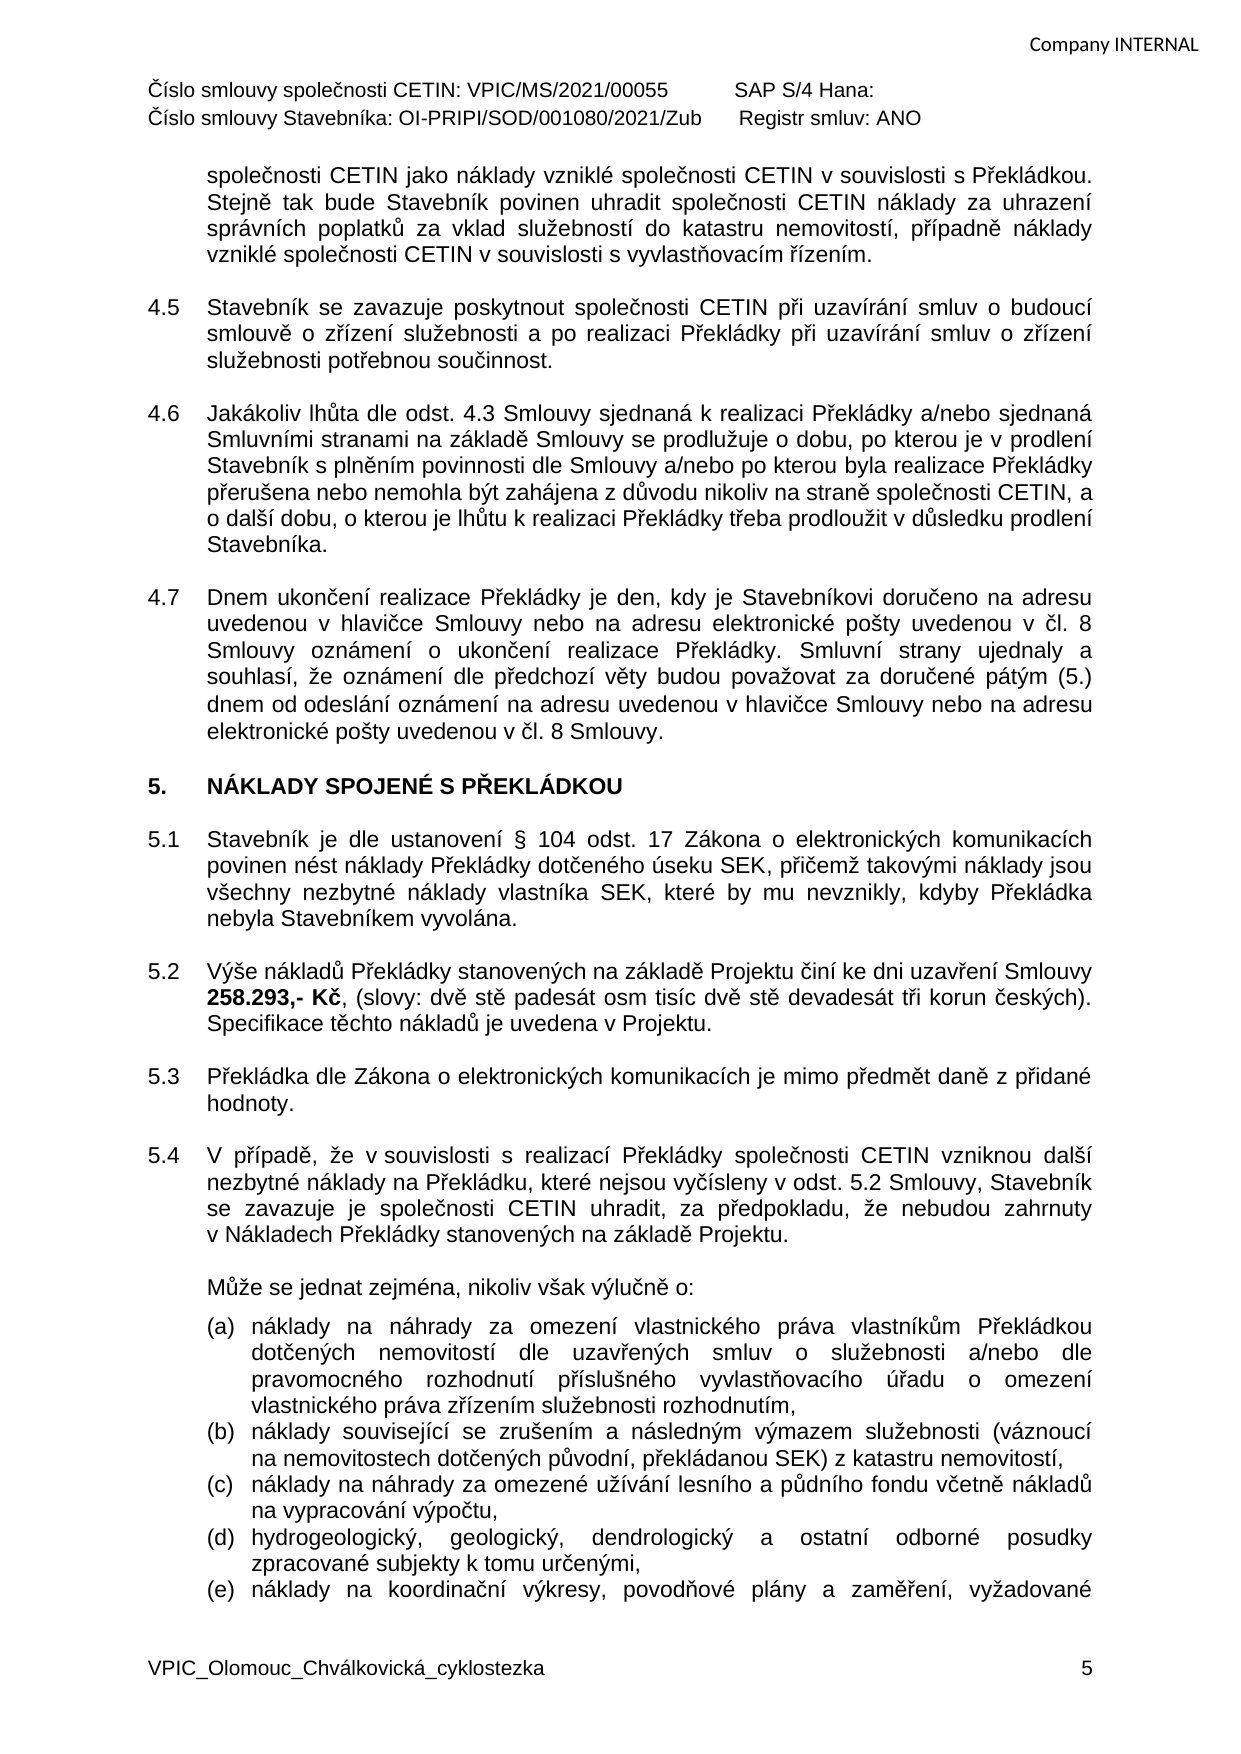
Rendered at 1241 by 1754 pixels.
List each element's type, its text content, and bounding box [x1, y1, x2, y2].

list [207, 1576, 1093, 1603]
list náklady na náhrady za omezení vlastnického práva vlastníkům Překládkou dotčených nemovitostí dle uzavřených smluv o služebnosti a/nebo dle pravomocného rozhodnutí příslušného vyvlastňovacího úřadu o omezení vlastnického práva zřízením služebnosti rozhodnutím, [207, 1313, 1093, 1418]
list náklady související se zrušením a následným výmazem služebnosti (váznoucí na nemovitostech dotčených původní, překládanou SEK) z katastru nemovitostí, [207, 1418, 1093, 1471]
list Stavebník je dle ustanovení § 104 odst. 17 Zákona o elektronických komunikacích povinen nést náklady Překládky dotčeného úseku SEK, přičemž takovými náklady jsou všechny nezbytné náklady vlastníka SEK, které by mu nevznikly, kdyby Překládka nebyla Stavebníkem vyvolána. [148, 826, 1093, 931]
list Překládka dle Zákona o elektronických komunikacích je mimo předmět daně z přidané hodnoty. [148, 1063, 1093, 1116]
list Jakákoliv lhůta dle odst. 4.3 Smlouvy sjednaná k realizaci Překládky a/nebo sjednaná Smluvními stranami na základě Smlouvy se prodlužuje o dobu, po kterou je v prodlení Stavebník s plněním povinnosti dle Smlouvy a/nebo po kterou byla realizace Překládky přerušena nebo nemohla být zahájena z důvodu nikoliv na straně společnosti CETIN, a o další dobu, o kterou je lhůtu k realizaci Překládky třeba prodloužit v důsledku prodlení Stavebníka. [148, 399, 1093, 558]
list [148, 162, 1093, 268]
text Může se jednat zejména, nikoliv však výlučně o: [148, 1274, 1093, 1300]
list hydrogeologický, geologický, dendrologický a ostatní odborné posudky zpracované subjekty k tomu určenými, [207, 1524, 1093, 1576]
list Výše nákladů Překládky stanovených na základě Projektu činí ke dni uzavření Smlouvy 258.293,- Kč, (slovy: dvě stě padesát osm tisíc dvě stě devadesát tři korun českých). Specifikace těchto nákladů je uvedena v Projektu. [148, 958, 1093, 1037]
list Stavebník se zavazuje poskytnout společnosti CETIN při uzavírání smluv o budoucí smlouvě o zřízení služebnosti a po realizaci Překládky při uzavírání smluv o zřízení služebnosti potřebnou součinnost. [148, 294, 1093, 373]
list náklady na náhrady za omezené užívání lesního a půdního fondu včetně nákladů na vypracování výpočtu, [207, 1471, 1093, 1524]
list V případě, že v souvislosti s realizací Překládky společnosti CETIN vzniknou další nezbytné náklady na Překládku, které nejsou vyčísleny v odst. 5.2 Smlouvy, Stavebník se zavazuje je společnosti CETIN uhradit, za předpokladu, že nebudou zahrnuty v Nákladech Překládky stanovených na základě Projektu. [148, 1142, 1093, 1248]
list Dnem ukončení realizace Překládky je den, kdy je Stavebníkovi doručeno na adresu uvedenou v hlavičce Smlouvy nebo na adresu elektronické pošty uvedenou v čl. 8 Smlouvy oznámení o ukončení realizace Překládky. Smluvní strany ujednaly a souhlasí, že oznámení dle předchozí věty budou považovat za doručené pátým (5.) dnem od odeslání oznámení na adresu uvedenou v hlavičce Smlouvy nebo na adresu elektronické pošty uvedenou v čl. 8 Smlouvy. [148, 584, 1093, 744]
list NÁKLADY SPOJENÉ S PŘEKLÁDKOU [148, 773, 1093, 799]
